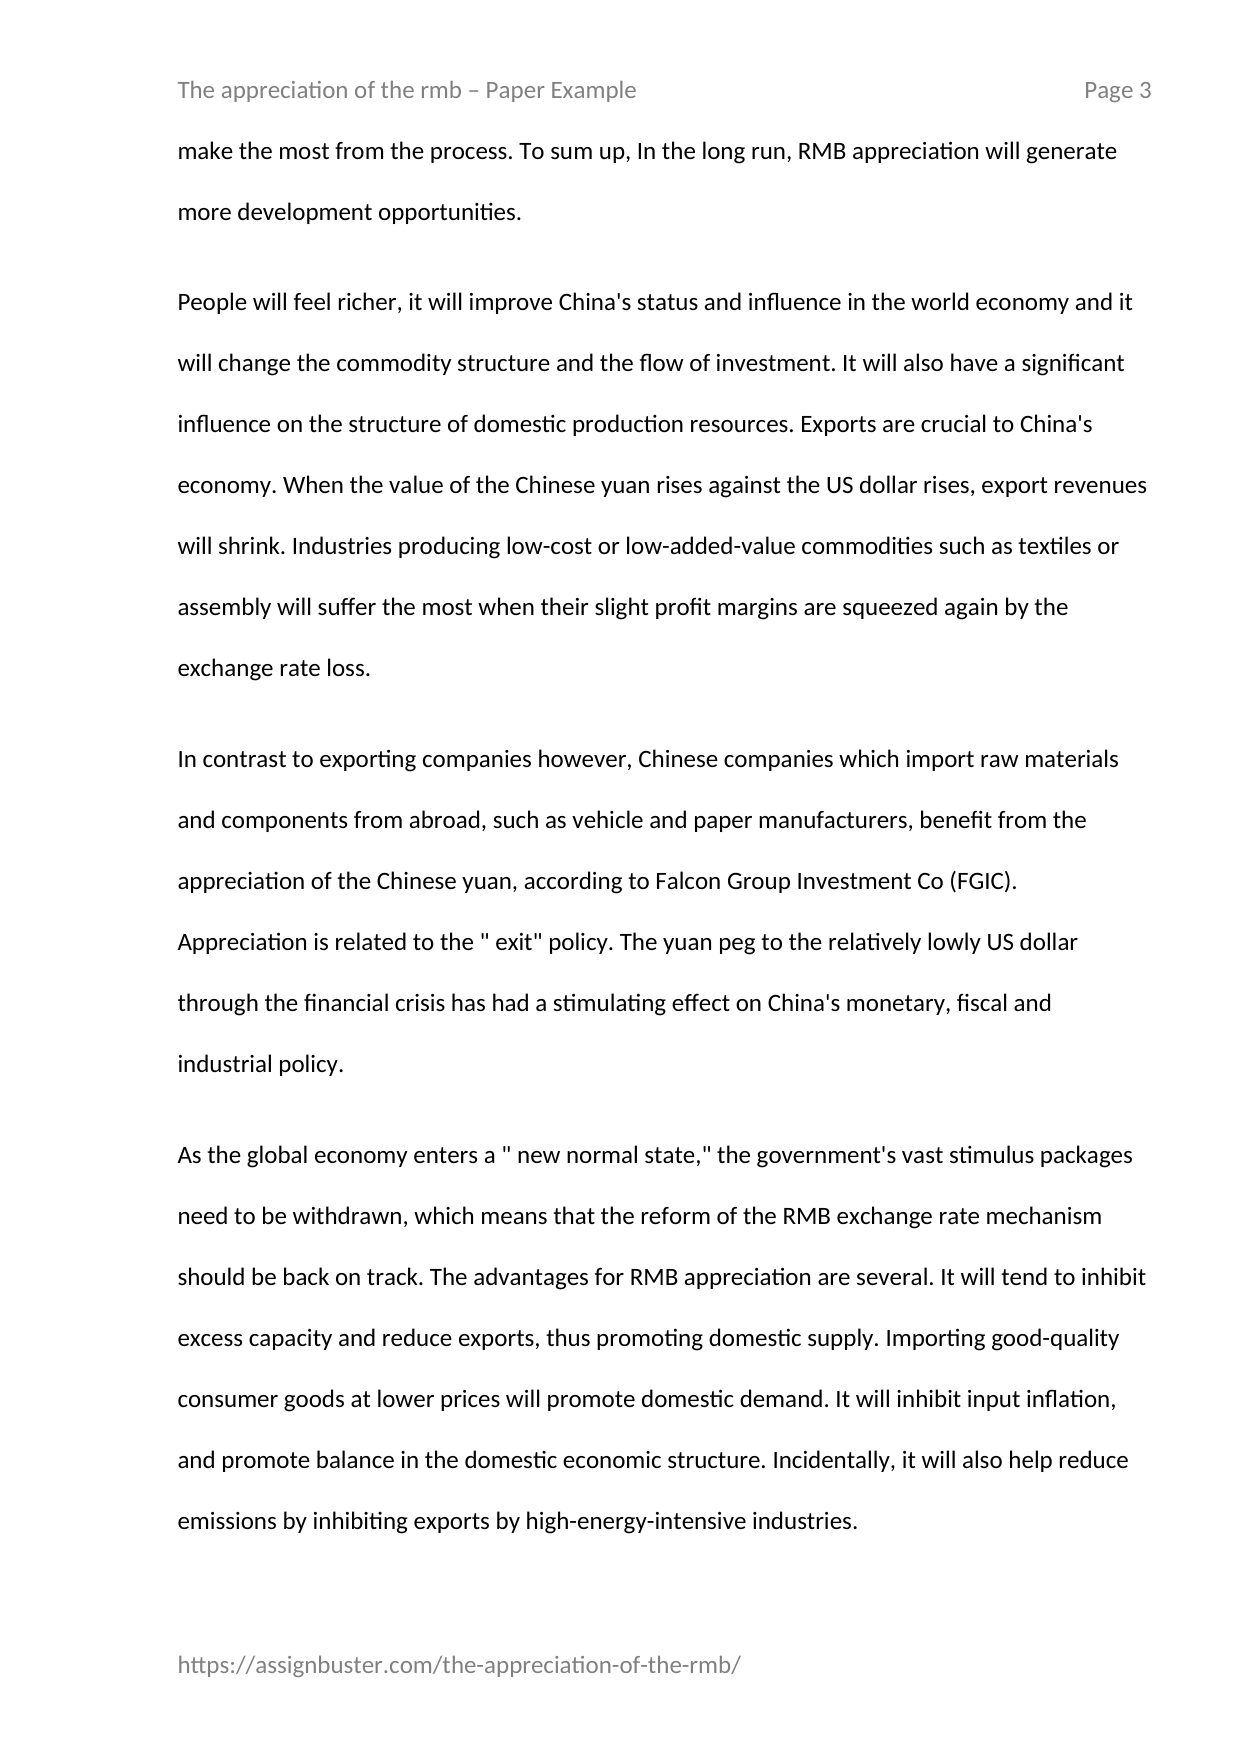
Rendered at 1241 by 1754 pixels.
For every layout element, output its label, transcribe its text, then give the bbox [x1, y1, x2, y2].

text People will feel richer, it will improve China's status and influence in the world economy and it will change the commodity structure and the flow of investment. It will also have a significant influence on the structure of domestic production resources. Exports are crucial to China's economy. When the value of the Chinese yuan rises against the US dollar rises, export revenues will shrink. Industries producing low-cost or low-added-value commodities such as textiles or assembly will suffer the most when their slight profit margins are squeezed again by the exchange rate loss. [177, 286, 1152, 683]
text As the global economy enters a " new normal state," the government's vast stimulus packages need to be withdrawn, which means that the reform of the RMB exchange rate mechanism should be back on track. The advantages for RMB appreciation are several. It will tend to inhibit excess capacity and reduce exports, thus promoting domestic supply. Importing good-quality consumer goods at lower prices will promote domestic demand. It will inhibit input inflation, and promote balance in the domestic economic structure. Incidentally, it will also help reduce emissions by inhibiting exports by high-energy-intensive industries. [177, 1139, 1152, 1536]
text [177, 135, 1152, 226]
text In contrast to exporting companies however, Chinese companies which import raw materials and components from abroad, such as vehicle and paper manufacturers, benefit from the appreciation of the Chinese yuan, according to Falcon Group Investment Co (FGIC). Appreciation is related to the " exit" policy. The yuan peg to the relatively lowly US dollar through the financial crisis has had a stimulating effect on China's monetary, fiscal and industrial policy. [177, 743, 1152, 1079]
